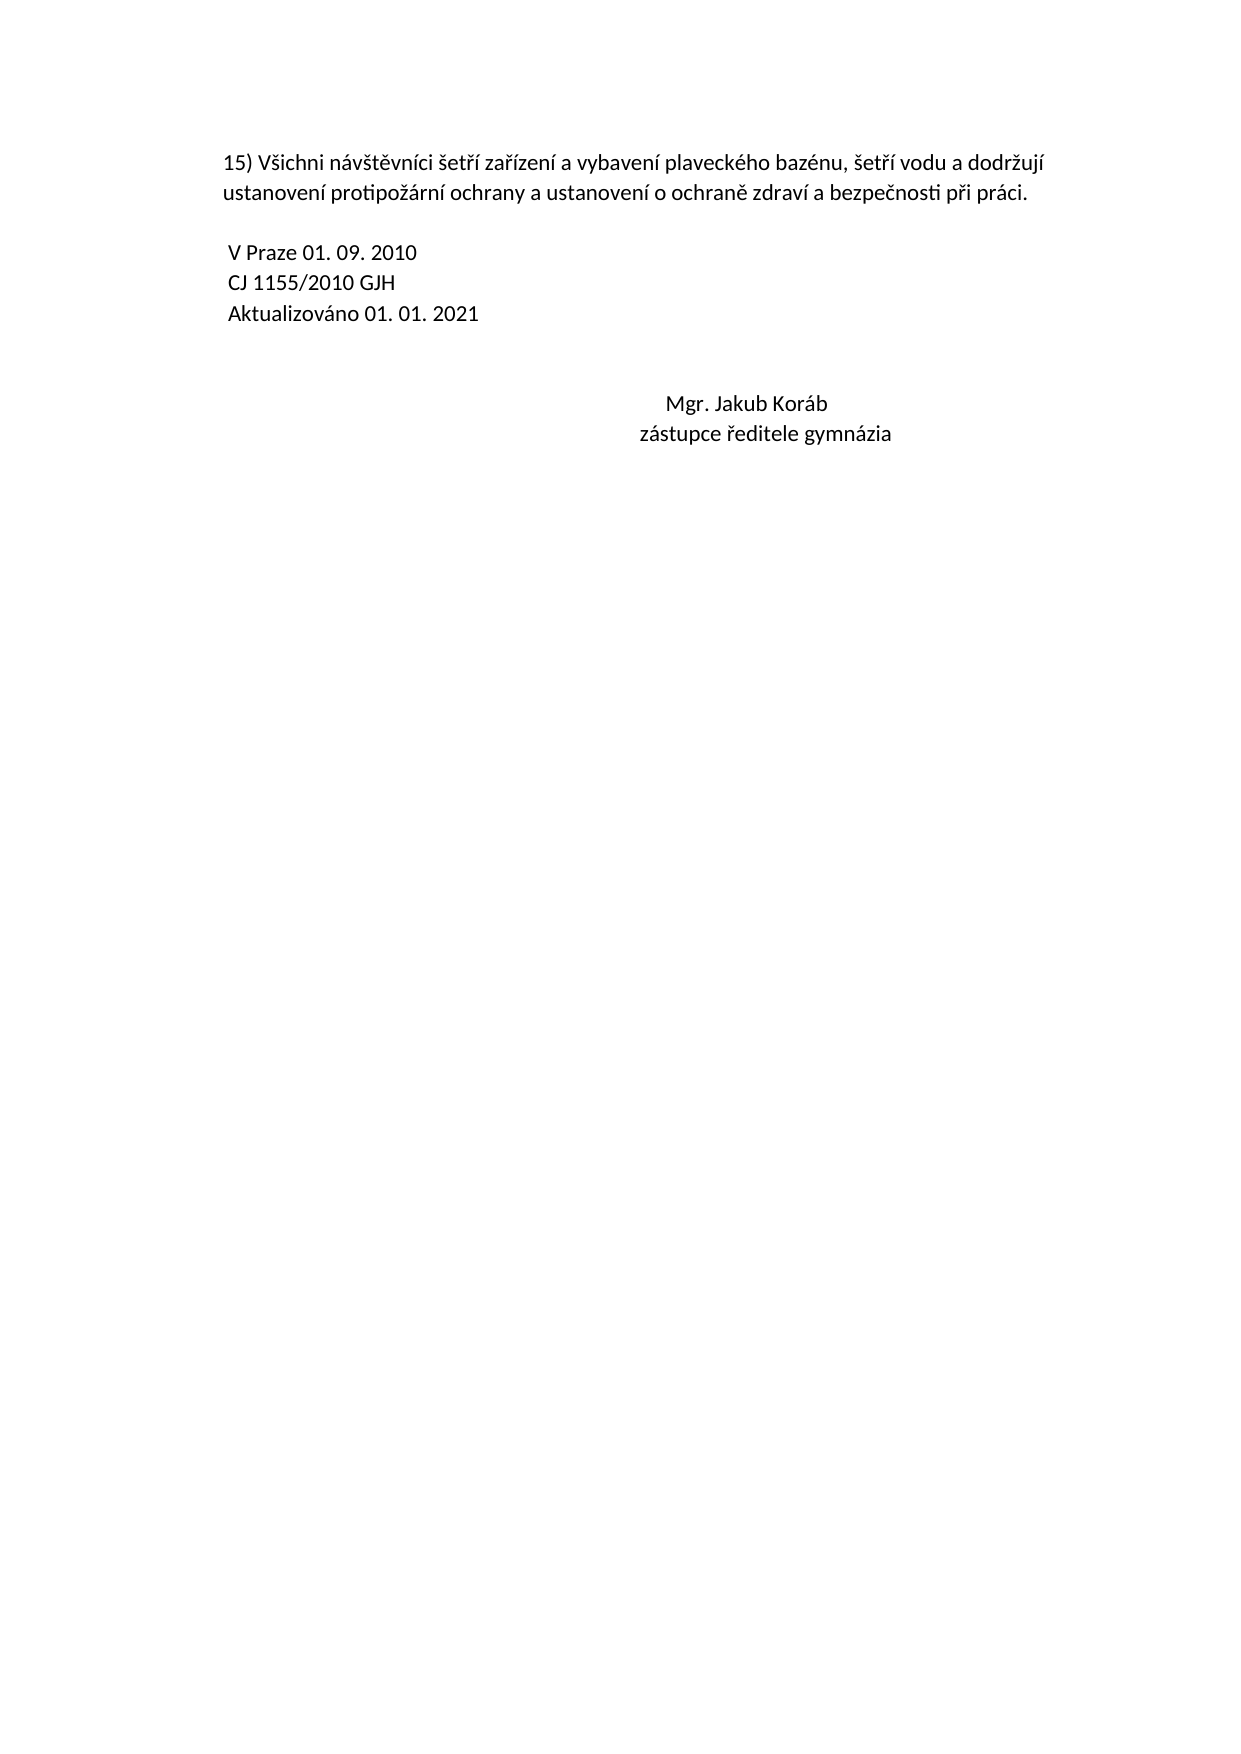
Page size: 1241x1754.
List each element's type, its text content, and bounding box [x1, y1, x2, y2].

list CJ 1155/2010 GJH [223, 268, 1093, 296]
list zástupce ředitele gymnázia [223, 419, 1093, 447]
list 15) Všichni návštěvníci šetří zařízení a vybavení plaveckého bazénu, šetří vodu a dodržují ustanovení protipožární ochrany a ustanovení o ochraně zdraví a bezpečnosti při práci. [223, 148, 1093, 206]
list Aktualizováno 01. 01. 2021 [223, 299, 1093, 327]
list V Praze 01. 09. 2010 [223, 238, 1093, 266]
list Mgr. Jakub Koráb [223, 389, 1093, 417]
